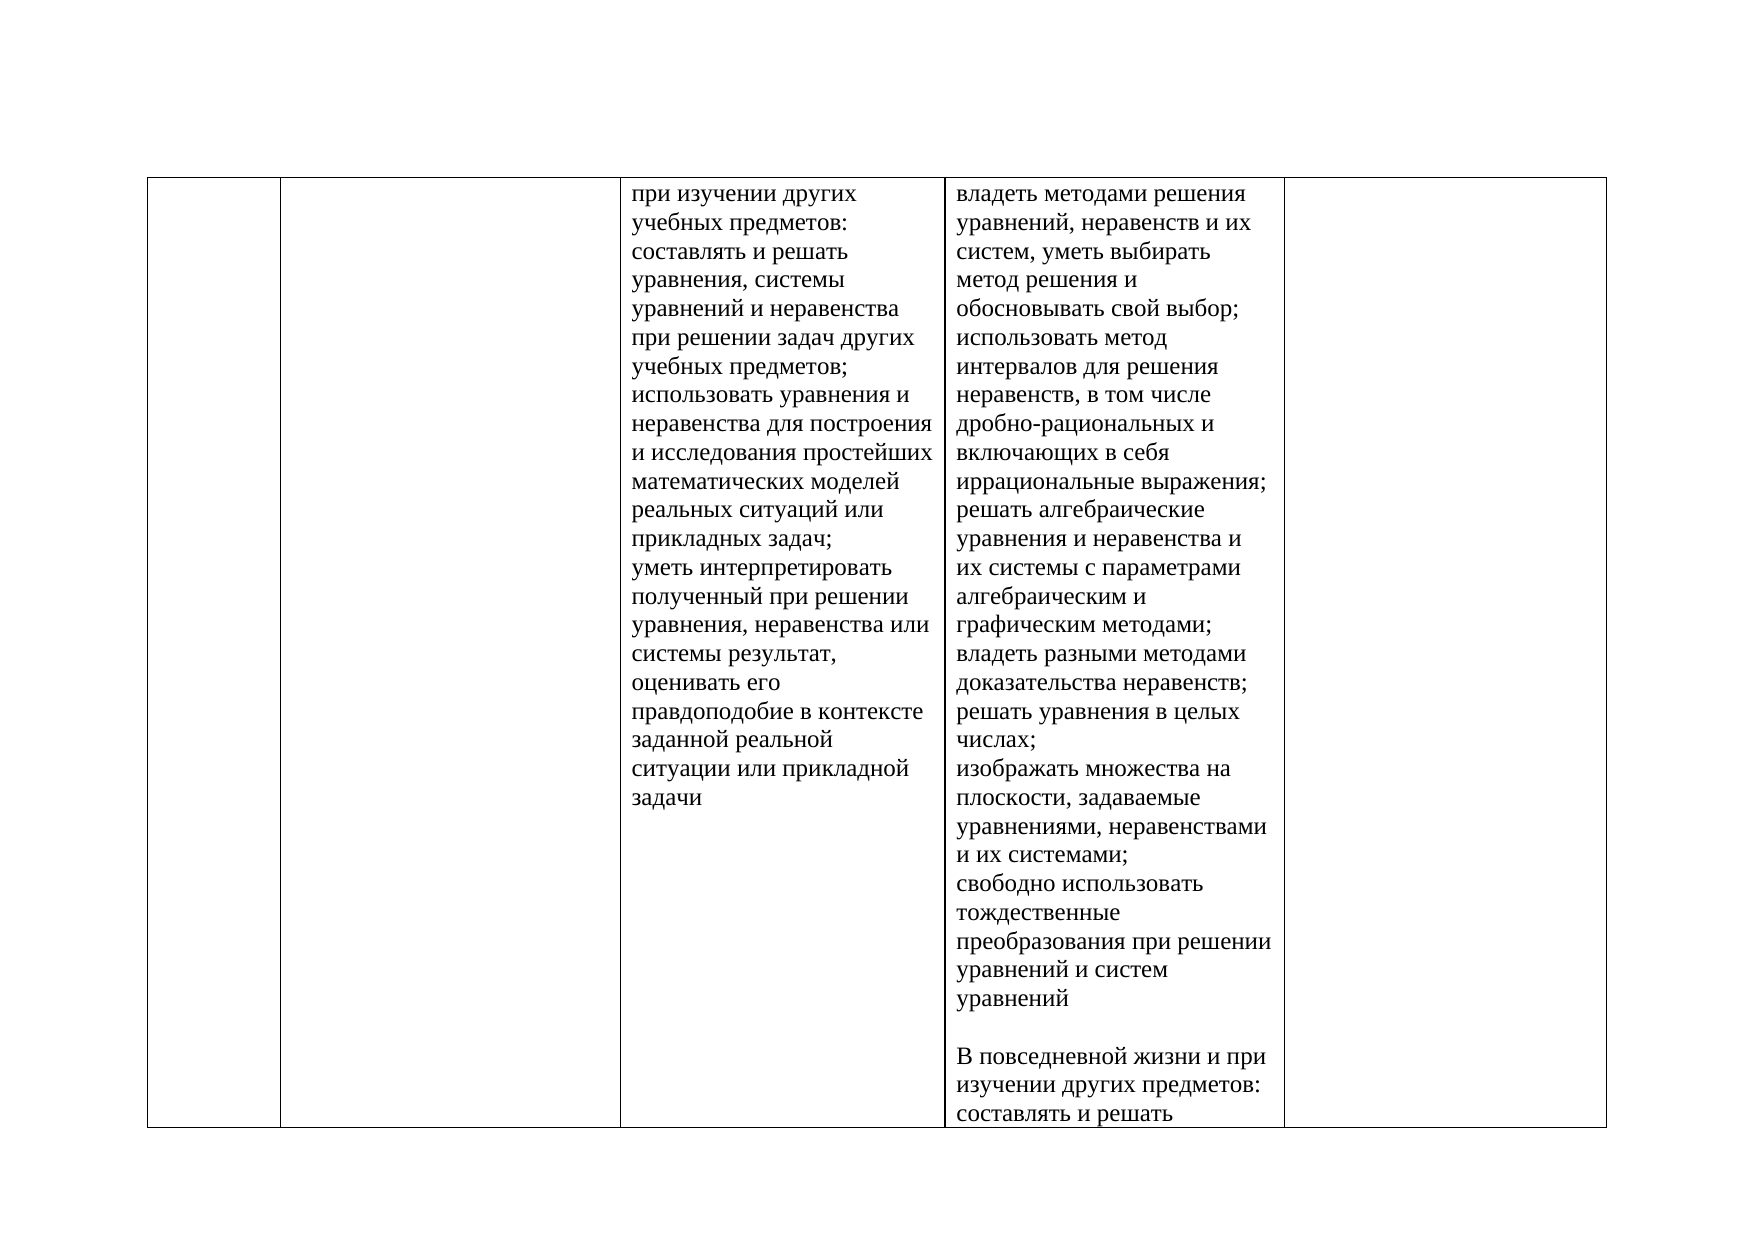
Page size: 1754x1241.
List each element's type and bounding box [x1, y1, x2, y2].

table_cell [281, 178, 620, 1127]
table_cell [946, 178, 1284, 1127]
table_cell [148, 178, 280, 1127]
table_cell [621, 178, 944, 1127]
table_cell [1285, 178, 1606, 1127]
